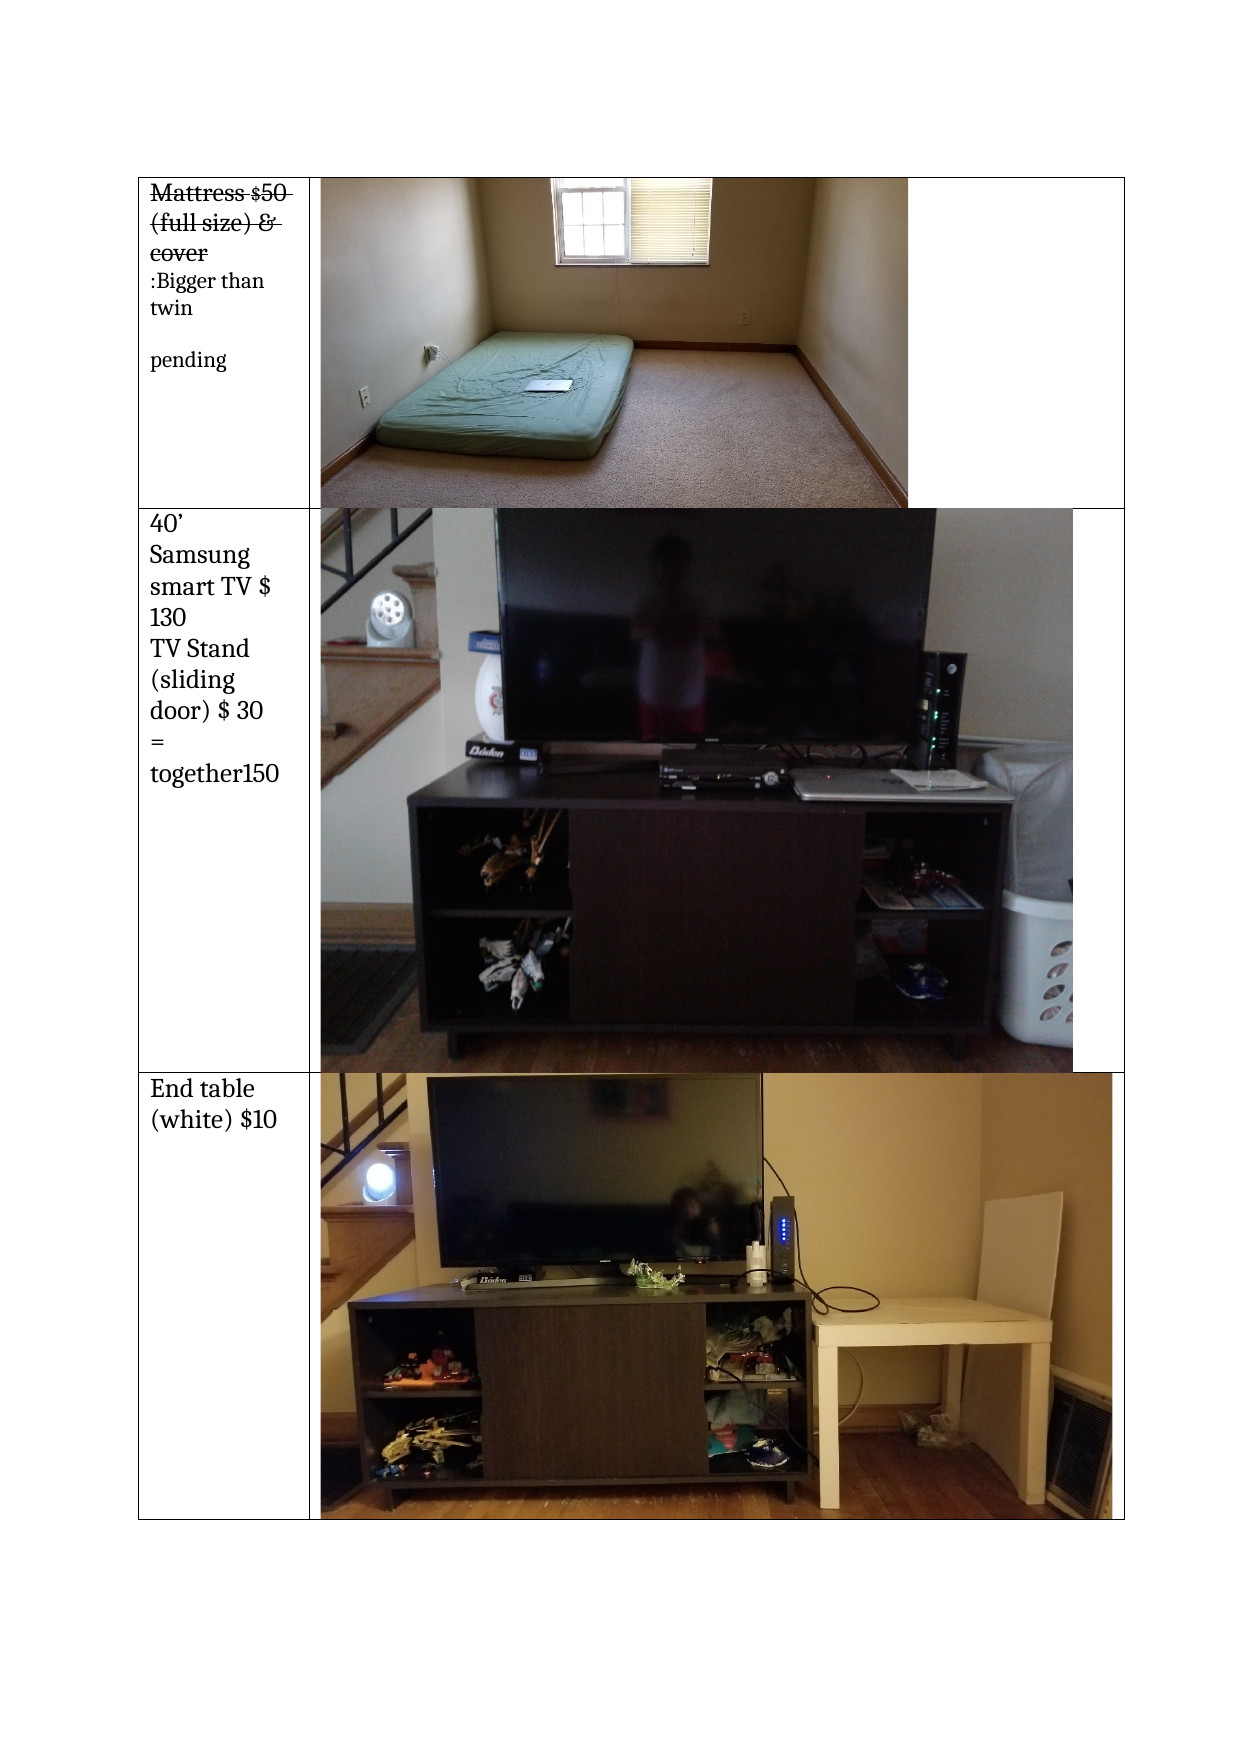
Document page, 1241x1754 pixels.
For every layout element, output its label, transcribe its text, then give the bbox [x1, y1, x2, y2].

table_cell [310, 1073, 320, 1519]
table_header [310, 178, 320, 507]
table_cell 40’ Samsung smart TV $ 130 TV Stand (sliding door) $ 30 = together150 [139, 509, 309, 1072]
table_cell End table (white) $10 [139, 1073, 309, 1519]
table_header Mattress $50 (full size) & cover :Bigger than twin pending [139, 178, 309, 507]
table_cell [1113, 1073, 1124, 1519]
table_cell [1073, 509, 1124, 1072]
table_cell [310, 509, 320, 1072]
table_header [909, 178, 1124, 507]
picture [320, 178, 1113, 1519]
